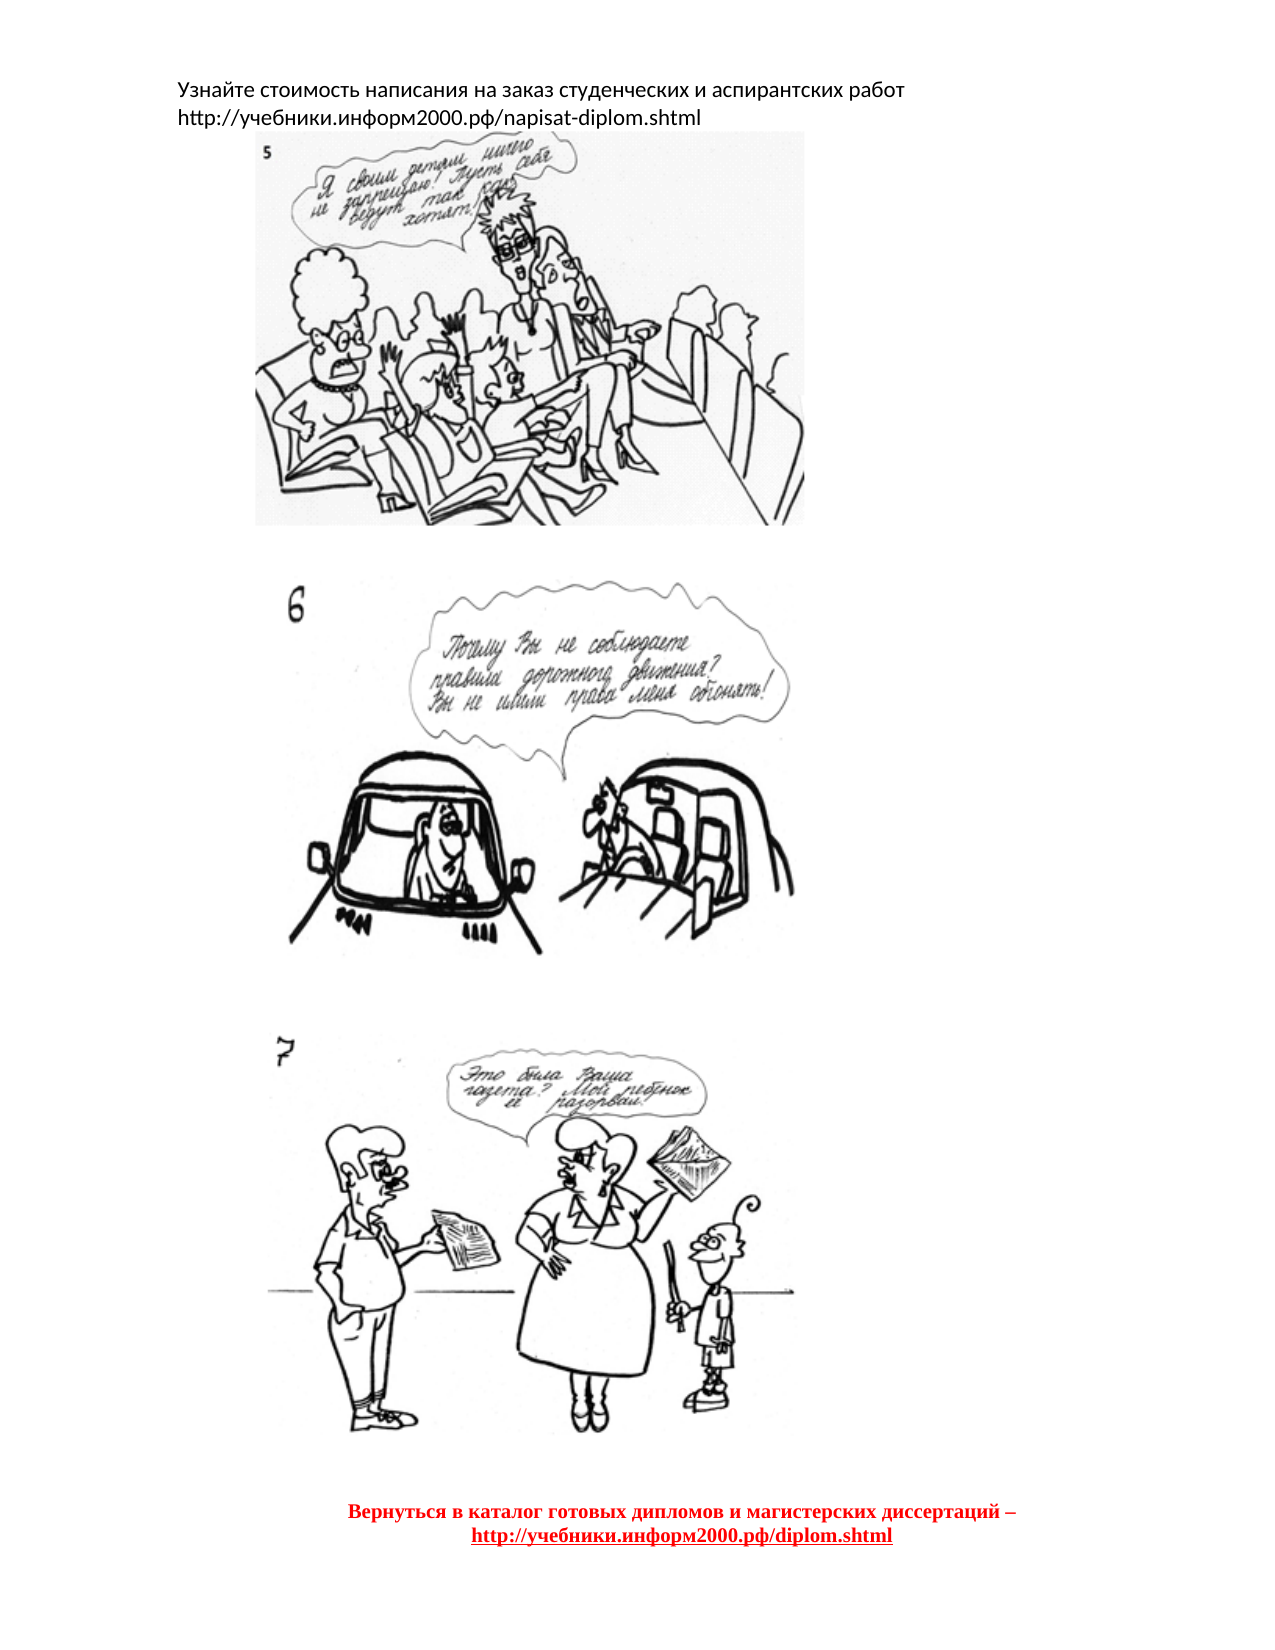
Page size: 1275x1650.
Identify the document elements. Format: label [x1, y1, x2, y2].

picture [251, 1019, 844, 1450]
picture [251, 553, 817, 1006]
picture [251, 131, 817, 540]
